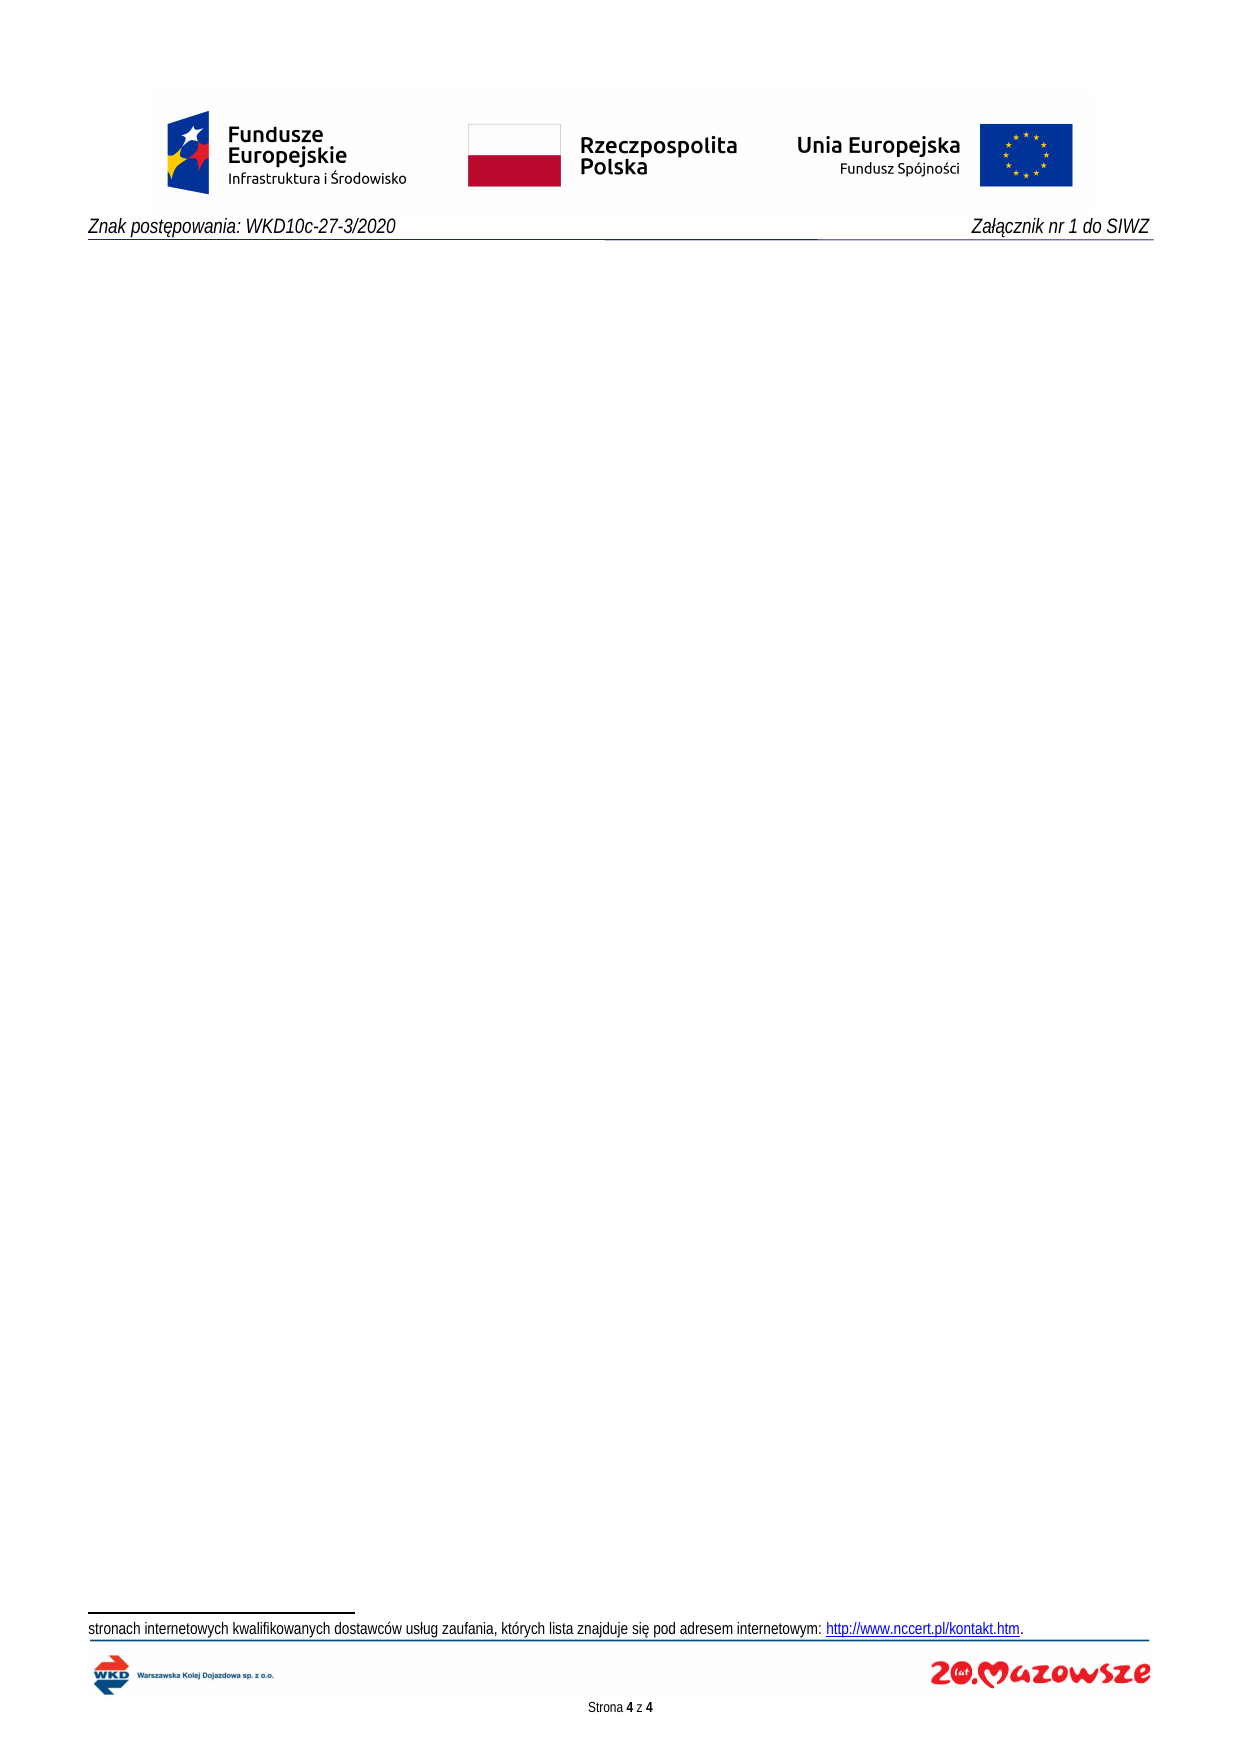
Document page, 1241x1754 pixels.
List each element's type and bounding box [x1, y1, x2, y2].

picture [88, 1638, 1153, 1699]
picture [147, 91, 1093, 215]
